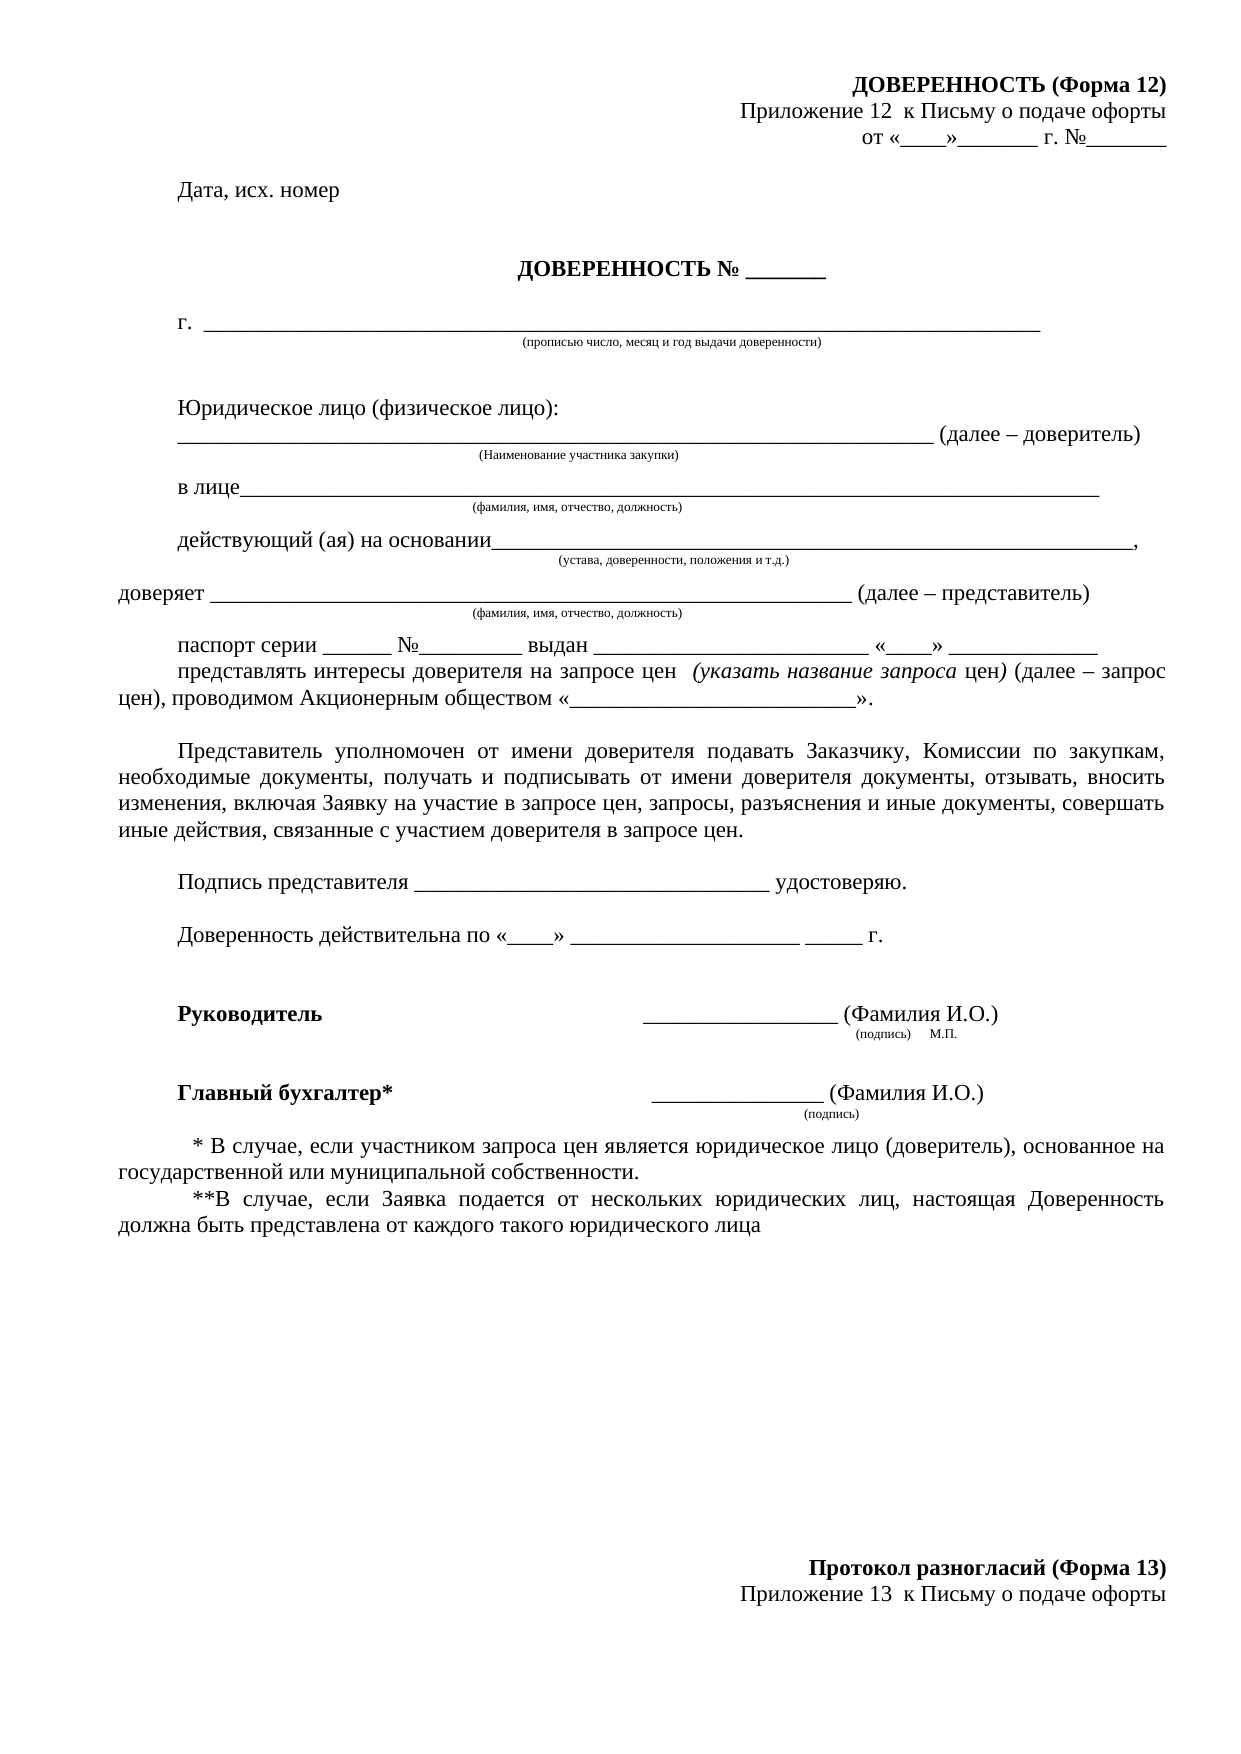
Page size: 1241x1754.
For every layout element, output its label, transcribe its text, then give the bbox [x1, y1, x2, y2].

text (подпись) [118, 1106, 1166, 1132]
text (фамилия, имя, отчество, должность) [413, 499, 1166, 526]
text Представитель уполномочен от имени доверителя подавать Заказчику, Комиссии по закупкам, необходимые документы, получать и подписывать от имени доверителя документы, отзывать, вносить изменения, включая Заявку на участие в запросе цен, запросы, разъяснения и иные документы, совершать иные действия, связанные с участием доверителя в запросе цен. [118, 737, 1166, 842]
text (прописью число, месяц и год выдачи доверенности) [118, 334, 1166, 361]
text **В случае, если Заявка подается от нескольких юридических лиц, настоящая Доверенность должна быть представлена от каждого такого юридического лица [118, 1185, 1166, 1237]
text Протокол разногласий (Форма 13) [118, 1554, 1166, 1580]
text * В случае, если участником запроса цен является юридическое лицо (доверитель), основанное на государственной или муниципальной собственности. [118, 1132, 1166, 1185]
text (устава, доверенности, положения и т.д.) [413, 552, 1166, 578]
text (Наименование участника закупки) [413, 447, 1166, 473]
text Главный бухгалтер* _______________ (Фамилия И.О.) [118, 1079, 1166, 1106]
text Дата, исх. номер [118, 176, 1166, 202]
text г. _________________________________________________________________________ [118, 308, 1166, 334]
text Приложение 13 к Письму о подаче офорты [118, 1580, 1166, 1606]
text Подпись представителя _______________________________ удостоверяю. [118, 868, 1166, 895]
text Приложение 12 к Письму о подаче офорты [118, 97, 1166, 123]
text Юридическое лицо (физическое лицо): [118, 394, 1166, 420]
text от «____»_______ г. №_______ [118, 123, 1166, 150]
text __________________________________________________________________ (далее – доверитель) [118, 420, 1166, 447]
subtitle доверяет ________________________________________________________ (далее – представитель) [118, 578, 1166, 605]
text ДОВЕРЕННОСТЬ (Форма 12) [118, 71, 1166, 97]
text представлять интересы доверителя на запросе цен (указать название запроса цен) (далее – запрос цен), проводимом Акционерным обществом «_________________________». [118, 658, 1166, 710]
text в лице___________________________________________________________________________ [118, 473, 1166, 499]
text ДОВЕРЕННОСТЬ № _______ [118, 255, 1166, 281]
text паспорт серии ______ №_________ выдан ________________________ «____» _____________ [118, 631, 1166, 658]
text (фамилия, имя, отчество, должность) [413, 605, 1166, 631]
text Доверенность действительна по «____» ____________________ _____ г. [118, 921, 1166, 947]
text действующий (ая) на основании________________________________________________________, [118, 526, 1166, 552]
text Руководитель _________________ (Фамилия И.О.) (подпись) М.П. [118, 1000, 1166, 1053]
